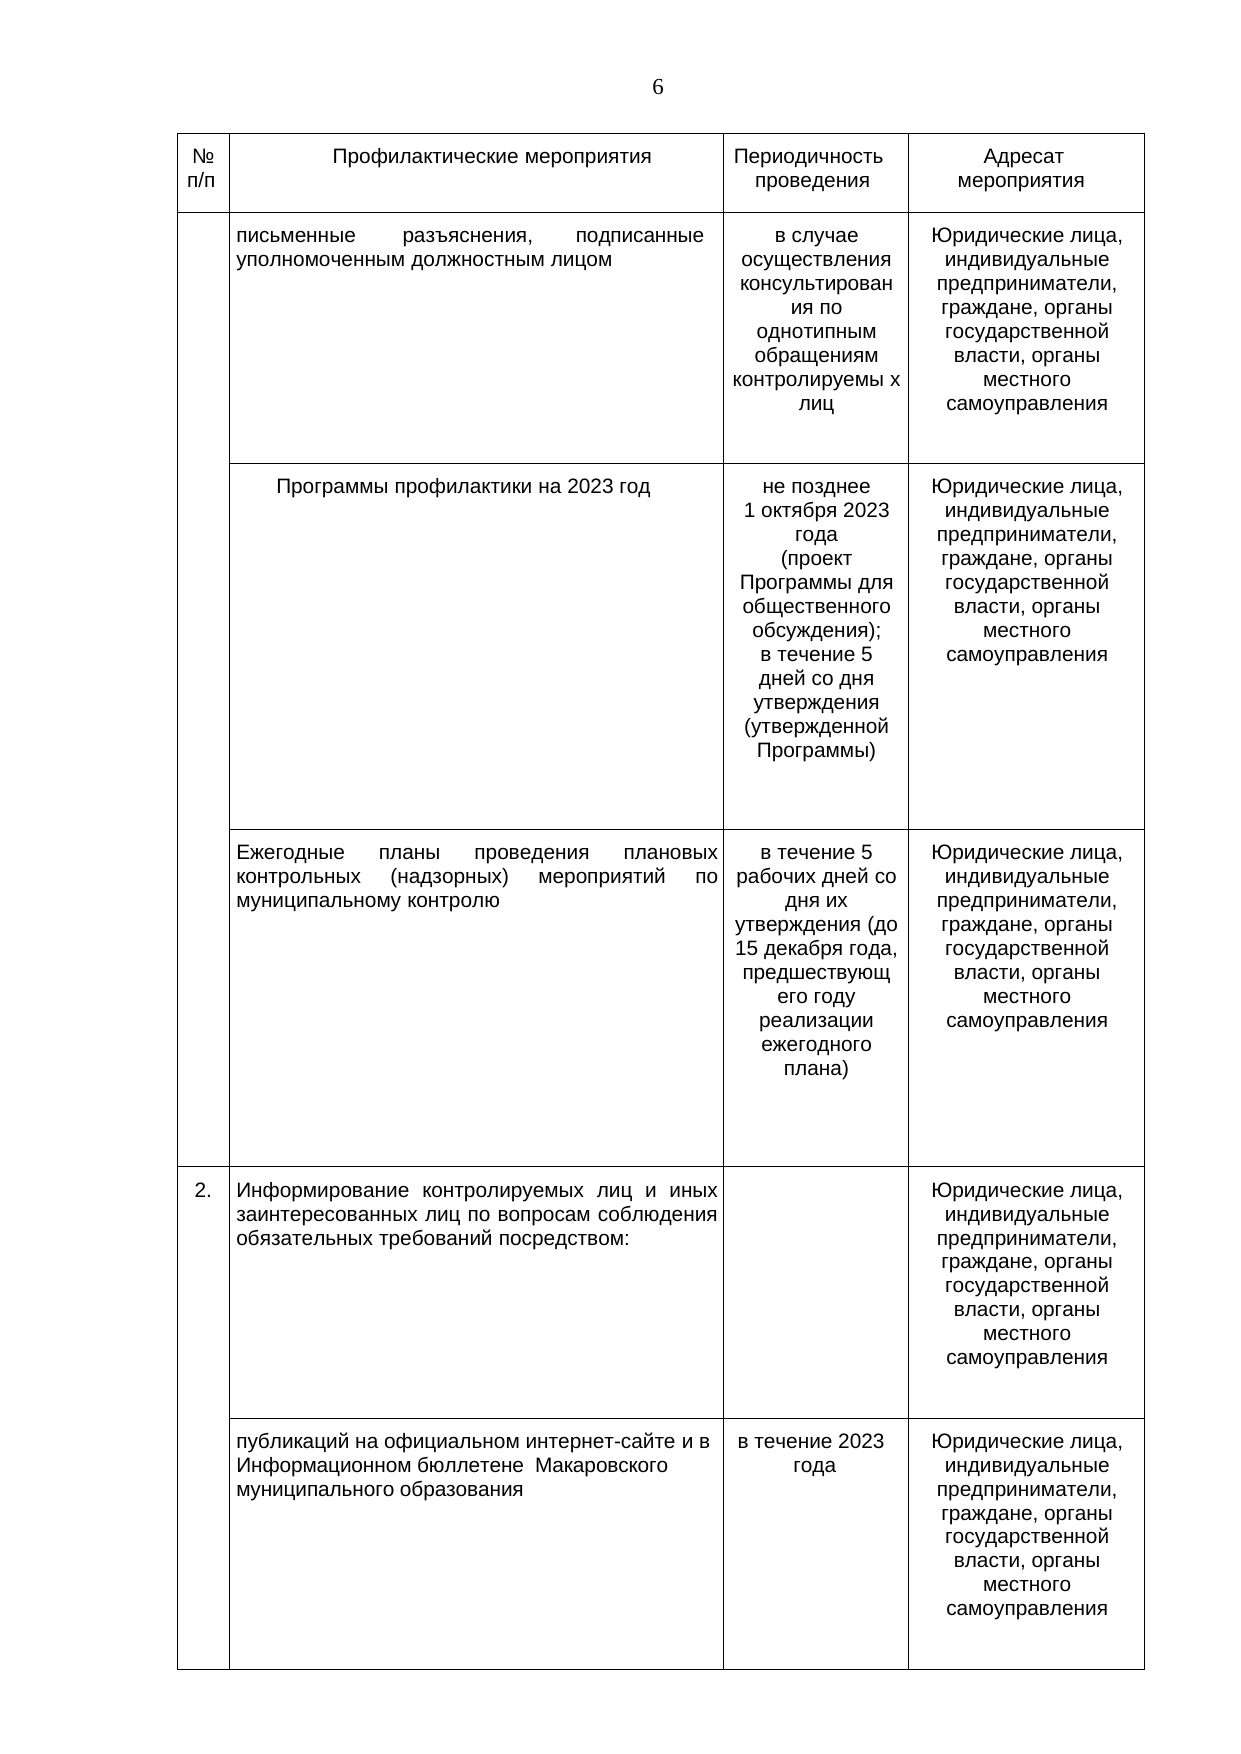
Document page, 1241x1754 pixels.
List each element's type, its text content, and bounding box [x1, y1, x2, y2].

table_cell в случае осуществления консультирован ия по однотипным обращениям контролируемы х лиц [724, 213, 908, 463]
table_header Периодичность проведения [724, 134, 908, 212]
table_cell Юридические лица, индивидуальные предприниматели, граждане, органы государственной власти, органы местного самоуправления [909, 830, 1144, 1166]
table_cell не позднее 1 октября 2023 года (проект Программы для общественного обсуждения); в течение 5 дней со дня утверждения (утвержденной Программы) [724, 464, 908, 829]
table_header Адресат мероприятия [909, 134, 1144, 212]
table_cell в течение 2023 года [724, 1419, 908, 1669]
table_cell [178, 213, 229, 1166]
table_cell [909, 213, 1144, 463]
table_cell публикаций на официальном интернет-сайте и в Информационном бюллетене Макаровского муниципального образования [230, 1419, 723, 1669]
table_cell Юридические лица, индивидуальные предприниматели, граждане, органы государственной власти, органы местного самоуправления [909, 464, 1144, 829]
table_cell [724, 1167, 908, 1417]
table_cell Юридические лица, индивидуальные предприниматели, граждане, органы государственной власти, органы местного самоуправления [909, 1167, 1144, 1417]
table_cell 2. [178, 1167, 229, 1669]
table_cell письменные разъяснения, подписанные уполномоченным должностным лицом [230, 213, 723, 463]
table_cell Ежегодные планы проведения плановых контрольных (надзорных) мероприятий по муниципальному контролю [230, 830, 723, 1166]
table_cell Информирование контролируемых лиц и иных заинтересованных лиц по вопросам соблюдения обязательных требований посредством: [230, 1167, 723, 1417]
table_header Профилактические мероприятия [230, 134, 723, 212]
table_cell Программы профилактики на 2023 год [230, 464, 723, 829]
table_header № п/п [178, 134, 229, 212]
table_cell в течение 5 рабочих дней со дня их утверждения (до 15 декабря года, предшествующ его году реализации ежегодного плана) [724, 830, 908, 1166]
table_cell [909, 1419, 1144, 1669]
